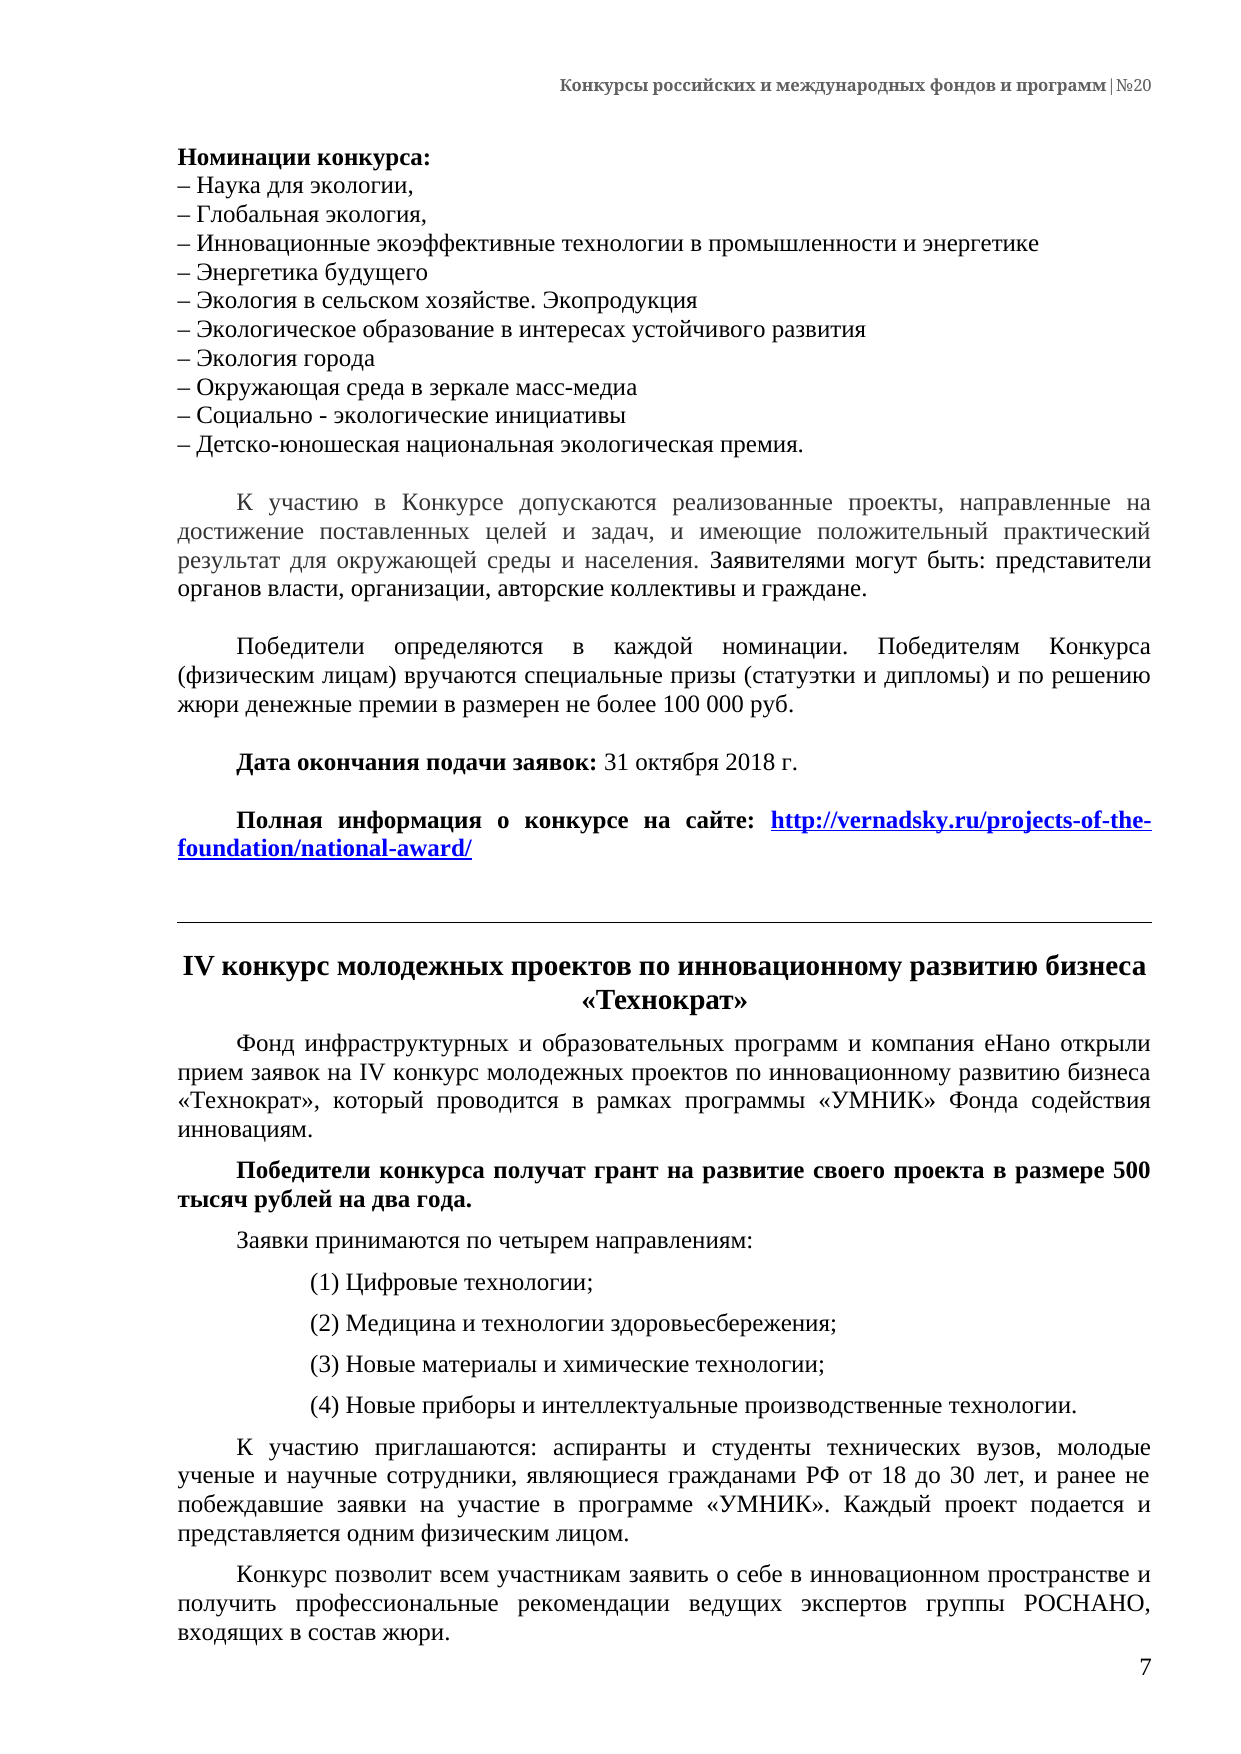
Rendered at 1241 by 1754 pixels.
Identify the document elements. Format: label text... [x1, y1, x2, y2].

text – Социально - экологические инициативы [177, 401, 1152, 429]
text Заявки принимаются по четырем направлениям: [177, 1225, 1152, 1254]
text (3) Новые материалы и химические технологии; [251, 1349, 1152, 1378]
text Дата окончания подачи заявок: 31 октября 2018 г. [177, 747, 1152, 776]
text Победители конкурса получат грант на развитие своего проекта в размере 500 тысяч рублей на два года. [177, 1155, 1152, 1213]
text – Глобальная экология, [177, 199, 1152, 228]
text – Экологическое образование в интересах устойчивого развития [177, 314, 1152, 343]
text (1) Цифровые технологии; [251, 1267, 1152, 1295]
text (4) Новые приборы и интеллектуальные производственные технологии. [251, 1390, 1152, 1419]
text – Экология в сельском хозяйстве. Экопродукция [177, 286, 1152, 314]
text – Экология города [177, 343, 1152, 372]
text К участию в Конкурсе допускаются реализованные проекты, направленные на достижение поставленных целей и задач, и имеющие положительный практический результат для окружающей среды и населения. Заявителями могут быть: представители органов власти, организации, авторские коллективы и граждане. [177, 487, 1152, 602]
text – Энергетика будущего [177, 257, 1152, 286]
text Полная информация о конкурсе на сайте: http://vernadsky.ru/projects-of-the-foundation/national-award/ [177, 805, 1152, 862]
text Победители определяются в каждой номинации. Победителям Конкурса (физическим лицам) вручаются специальные призы (статуэтки и дипломы) и по решению жюри денежные премии в размерен не более 100 000 руб. [177, 631, 1152, 718]
text – Детско-юношеская национальная экологическая премия. [177, 429, 1152, 458]
text Номинации конкурса: [177, 142, 1152, 171]
text – Инновационные экоэффективные технологии в промышленности и энергетике [177, 228, 1152, 257]
subtitle IV конкурс молодежных проектов по инновационному развитию бизнеса «Технократ» [177, 948, 1152, 1015]
text К участию приглашаются: аспиранты и студенты технических вузов, молодые ученые и научные сотрудники, являющиеся гражданами РФ от 18 до 30 лет, и ранее не побеждавшие заявки на участие в программе «УМНИК». Каждый проект подается и представляется одним физическим лицом. [177, 1432, 1152, 1547]
text – Наука для экологии, [177, 171, 1152, 199]
text Фонд инфраструктурных и образовательных программ и компания еНано открыли прием заявок на IV конкурс молодежных проектов по инновационному развитию бизнеса «Технократ», который проводится в рамках программы «УМНИК» Фонда содействия инновациям. [177, 1028, 1152, 1143]
text (2) Медицина и технологии здоровьесбережения; [251, 1308, 1152, 1337]
text – Окружающая среда в зеркале масс-медиа [177, 372, 1152, 401]
text Конкурс позволит всем участникам заявить о себе в инновационном пространстве и получить профессиональные рекомендации ведущих экспертов группы РОСНАНО, входящих в состав жюри. [177, 1559, 1152, 1645]
